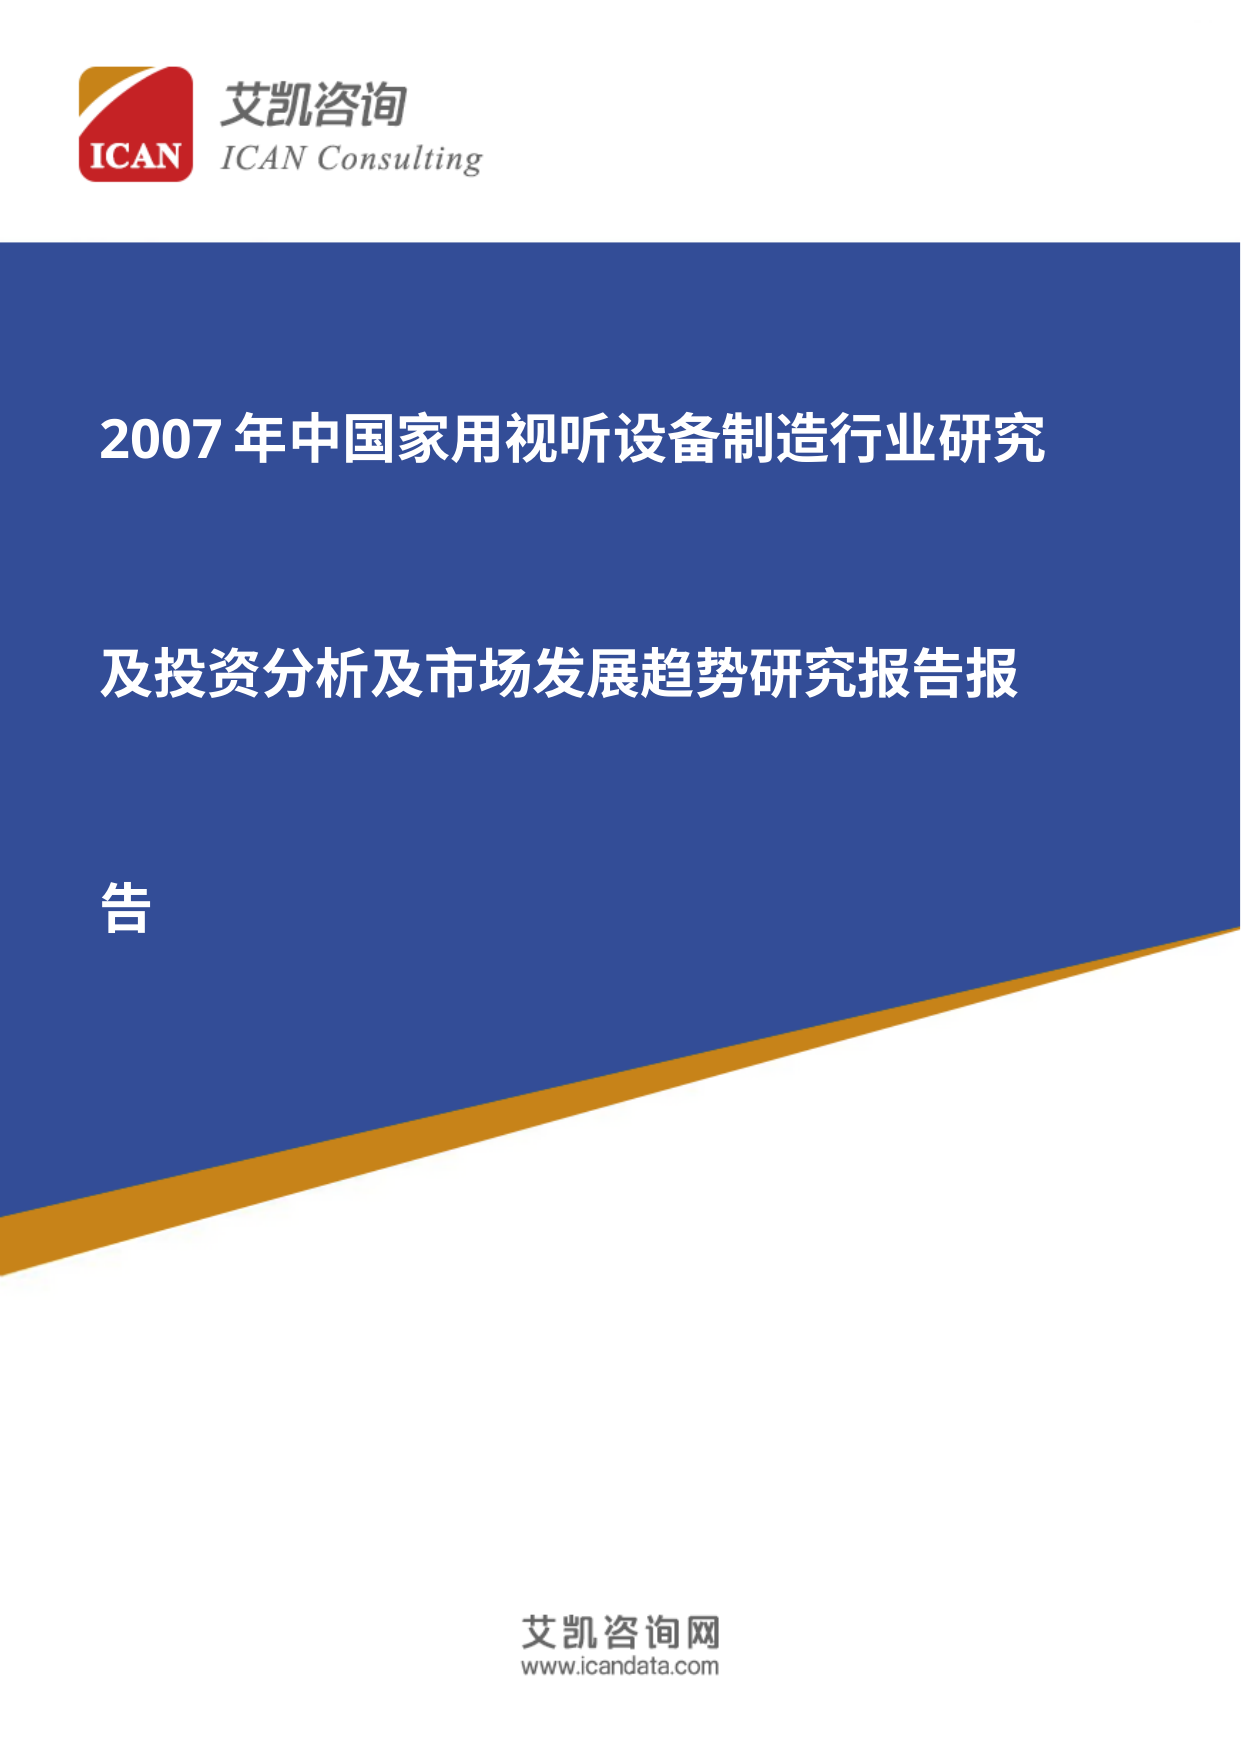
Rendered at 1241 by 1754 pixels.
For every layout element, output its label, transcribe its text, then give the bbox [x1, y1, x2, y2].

picture [0, 5, 1241, 1754]
subtitle 2007年中国家用视听设备制造行业研究及投资分析及市场发展趋势研究报告报告 [99, 386, 1053, 953]
